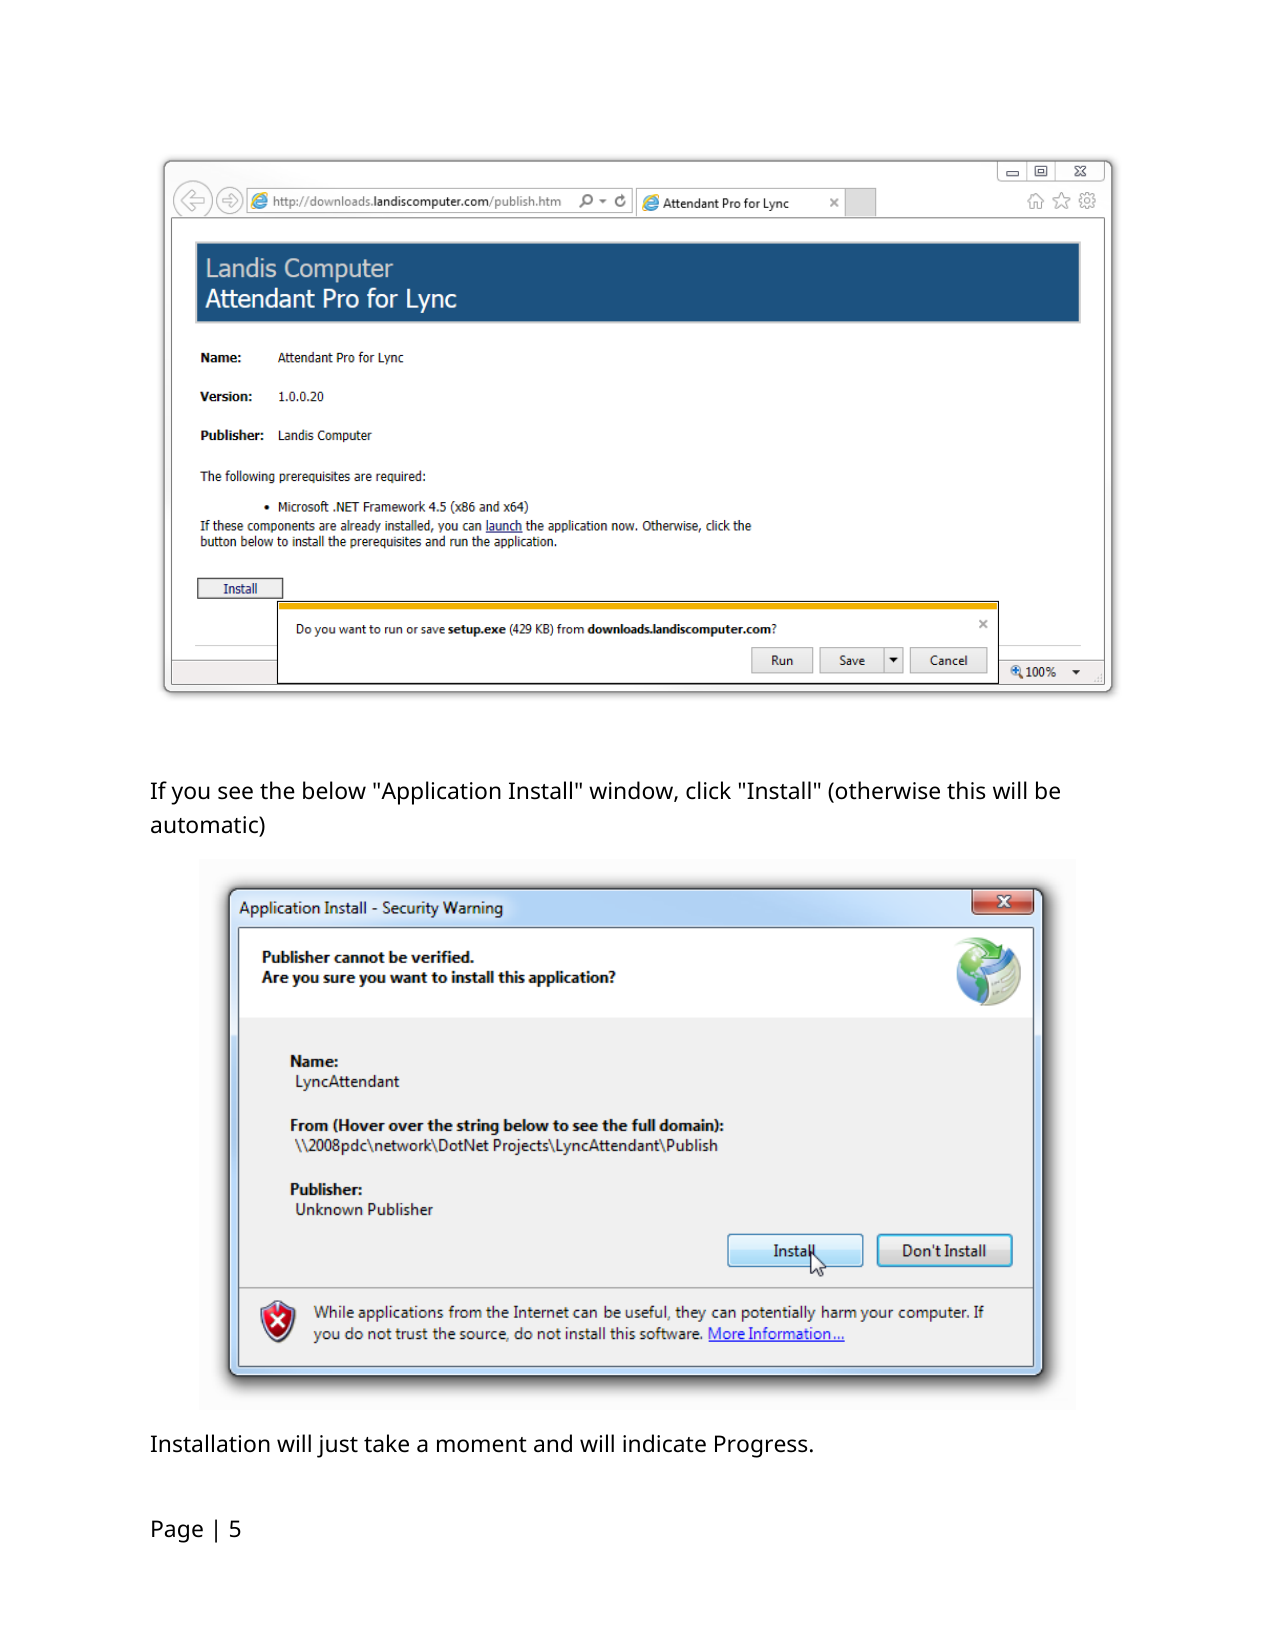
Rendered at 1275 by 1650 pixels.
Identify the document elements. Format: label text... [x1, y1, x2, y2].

picture [198, 859, 1077, 1410]
text If you see the below "Application Install" window, click "Install" (otherwise this will be automatic) [150, 775, 1125, 840]
text Installation will just take a moment and will indicate Progress. [150, 1428, 1125, 1460]
picture [150, 150, 1125, 706]
